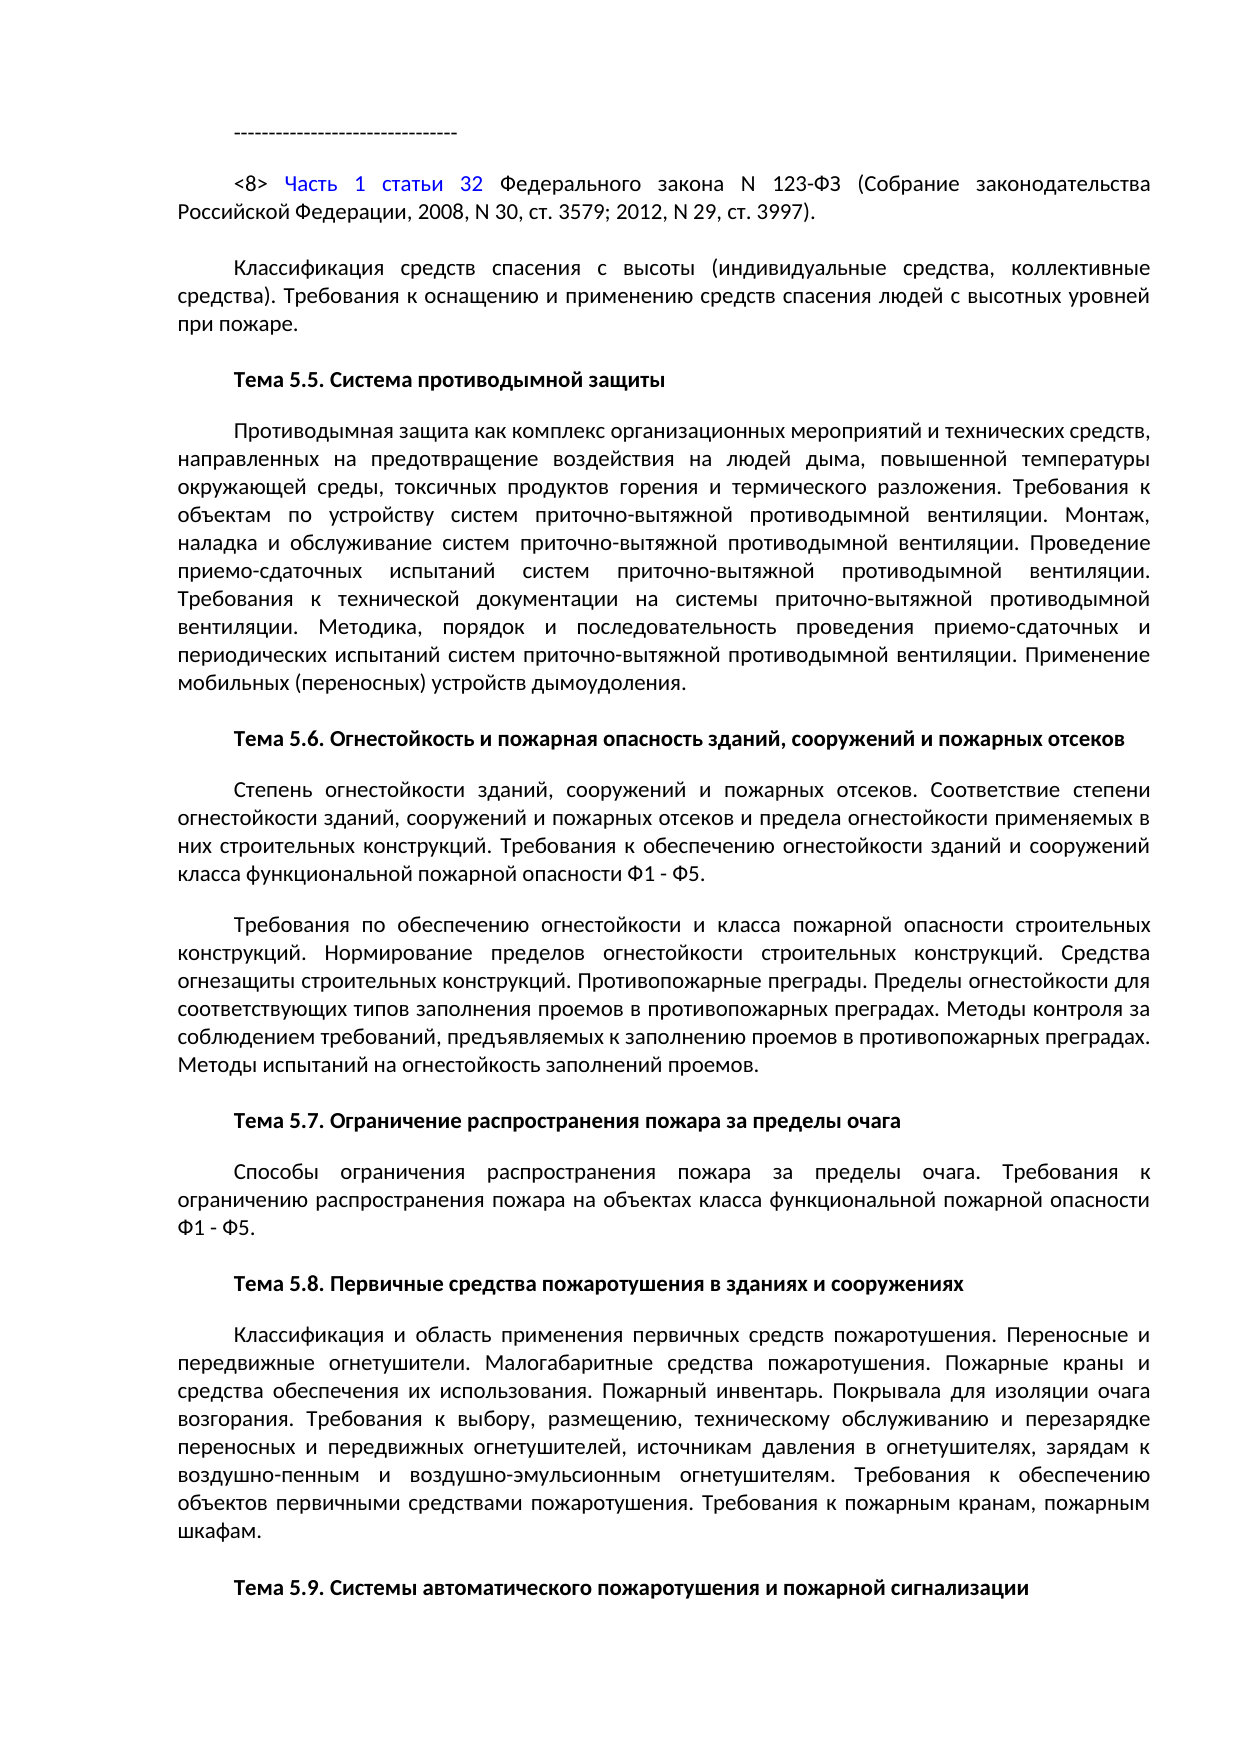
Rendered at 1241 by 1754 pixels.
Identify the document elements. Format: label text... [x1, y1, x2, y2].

text Противодымная защита как комплекс организационных мероприятий и технических средств, направленных на предотвращение воздействия на людей дыма, повышенной температуры окружающей среды, токсичных продуктов горения и термического разложения. Требования к объектам по устройству систем приточно-вытяжной противодымной вентиляции. Монтаж, наладка и обслуживание систем приточно-вытяжной противодымной вентиляции. Проведение приемо-сдаточных испытаний систем приточно-вытяжной противодымной вентиляции. Требования к технической документации на системы приточно-вытяжной противодымной вентиляции. Методика, порядок и последовательность проведения приемо-сдаточных и периодических испытаний систем приточно-вытяжной противодымной вентиляции. Применение мобильных (переносных) устройств дымоудоления. [177, 416, 1152, 696]
title Тема 5.8. Первичные средства пожаротушения в зданиях и сооружениях [177, 1269, 1152, 1297]
text Требования по обеспечению огнестойкости и класса пожарной опасности строительных конструкций. Нормирование пределов огнестойкости строительных конструкций. Средства огнезащиты строительных конструкций. Противопожарные преграды. Пределы огнестойкости для соответствующих типов заполнения проемов в противопожарных преградах. Методы контроля за соблюдением требований, предъявляемых к заполнению проемов в противопожарных преградах. Методы испытаний на огнестойкость заполнений проемов. [177, 910, 1152, 1078]
title Тема 5.6. Огнестойкость и пожарная опасность зданий, сооружений и пожарных отсеков [177, 724, 1152, 752]
text Классификация и область применения первичных средств пожаротушения. Переносные и передвижные огнетушители. Малогабаритные средства пожаротушения. Пожарные краны и средства обеспечения их использования. Пожарный инвентарь. Покрывала для изоляции очага возгорания. Требования к выбору, размещению, техническому обслуживанию и перезарядке переносных и передвижных огнетушителей, источникам давления в огнетушителях, зарядам к воздушно-пенным и воздушно-эмульсионным огнетушителям. Требования к обеспечению объектов первичными средствами пожаротушения. Требования к пожарным кранам, пожарным шкафам. [177, 1320, 1152, 1544]
text Классификация средств спасения с высоты (индивидуальные средства, коллективные средства). Требования к оснащению и применению средств спасения людей с высотных уровней при пожаре. [177, 253, 1152, 337]
title Тема 5.7. Ограничение распространения пожара за пределы очага [177, 1106, 1152, 1134]
text -------------------------------- [177, 118, 1152, 146]
text Степень огнестойкости зданий, сооружений и пожарных отсеков. Соответствие степени огнестойкости зданий, сооружений и пожарных отсеков и предела огнестойкости применяемых в них строительных конструкций. Требования к обеспечению огнестойкости зданий и сооружений класса функциональной пожарной опасности Ф1 - Ф5. [177, 775, 1152, 887]
title Тема 5.9. Системы автоматического пожаротушения и пожарной сигнализации [177, 1573, 1152, 1601]
text Способы ограничения распространения пожара за пределы очага. Требования к ограничению распространения пожара на объектах класса функциональной пожарной опасности Ф1 - Ф5. [177, 1157, 1152, 1241]
title Тема 5.5. Система противодымной защиты [177, 365, 1152, 393]
text <8> Часть 1 статьи 32 Федерального закона N 123-ФЗ (Собрание законодательства Российской Федерации, 2008, N 30, ст. 3579; 2012, N 29, ст. 3997). [177, 169, 1152, 225]
